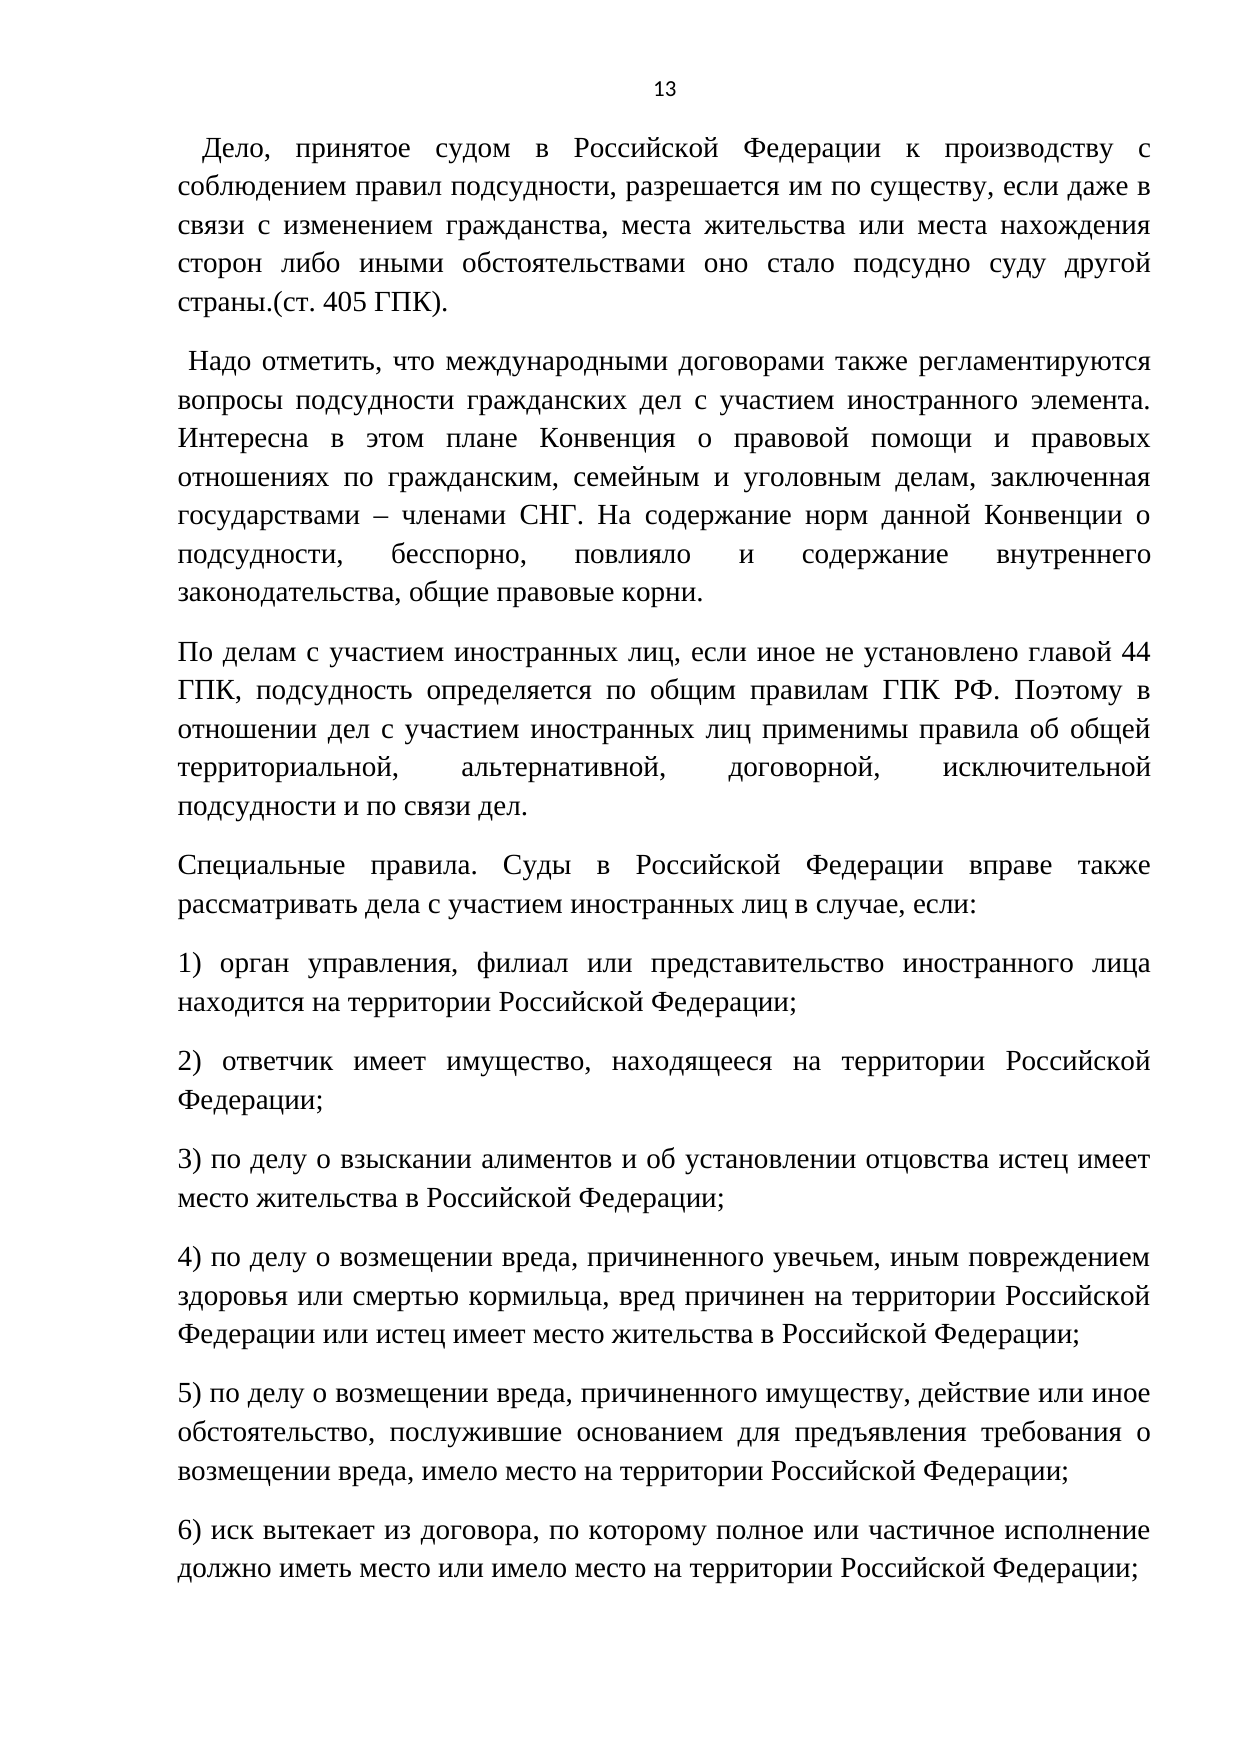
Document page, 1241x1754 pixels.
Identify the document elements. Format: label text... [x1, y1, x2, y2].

text Специальные правила. Суды в Российской Федерации вправе также рассматривать дела с участием иностранных лиц в случае, если: [177, 847, 1152, 919]
text Дело, принятое судом в Российской Федерации к производству с соблюдением правил подсудности, разрешается им по существу, если даже в связи с изменением гражданства, места жительства или места нахождения сторон либо иными обстоятельствами оно стало подсудно суду другой страны.(ст. 405 ГПК). [177, 130, 1152, 317]
text 6) иск вытекает из договора, по которому полное или частичное исполнение должно иметь место или имело место на территории Российской Федерации; [177, 1512, 1152, 1584]
text По делам с участием иностранных лиц, если иное не установлено главой 44 ГПК, подсудность определяется по общим правилам ГПК РФ. Поэтому в отношении дел с участием иностранных лиц применимы правила об общей территориальной, альтернативной, договорной, исключительной подсудности и по связи дел. [177, 634, 1152, 822]
text 4) по делу о возмещении вреда, причиненного увечьем, иным повреждением здоровья или смертью кормильца, вред причинен на территории Российской Федерации или истец имеет место жительства в Российской Федерации; [177, 1239, 1152, 1350]
text 3) по делу о взыскании алиментов и об установлении отцовства истец имеет место жительства в Российской Федерации; [177, 1141, 1152, 1213]
text 1) орган управления, филиал или представительство иностранного лица находится на территории Российской Федерации; [177, 945, 1152, 1017]
text 5) по делу о возмещении вреда, причиненного имуществу, действие или иное обстоятельство, послужившие основанием для предъявления требования о возмещении вреда, имело место на территории Российской Федерации; [177, 1376, 1152, 1486]
text 2) ответчик имеет имущество, находящееся на территории Российской Федерации; [177, 1043, 1152, 1115]
text Надо отметить, что международными договорами также регламентируются вопросы подсудности гражданских дел с участием иностранного элемента. Интересна в этом плане Конвенция о правовой помощи и правовых отношениях по гражданским, семейным и уголовным делам, заключенная государствами – членами СНГ. На содержание норм данной Конвенции о подсудности, бесспорно, повлияло и содержание внутреннего законодательства, общие правовые корни. [177, 343, 1152, 608]
